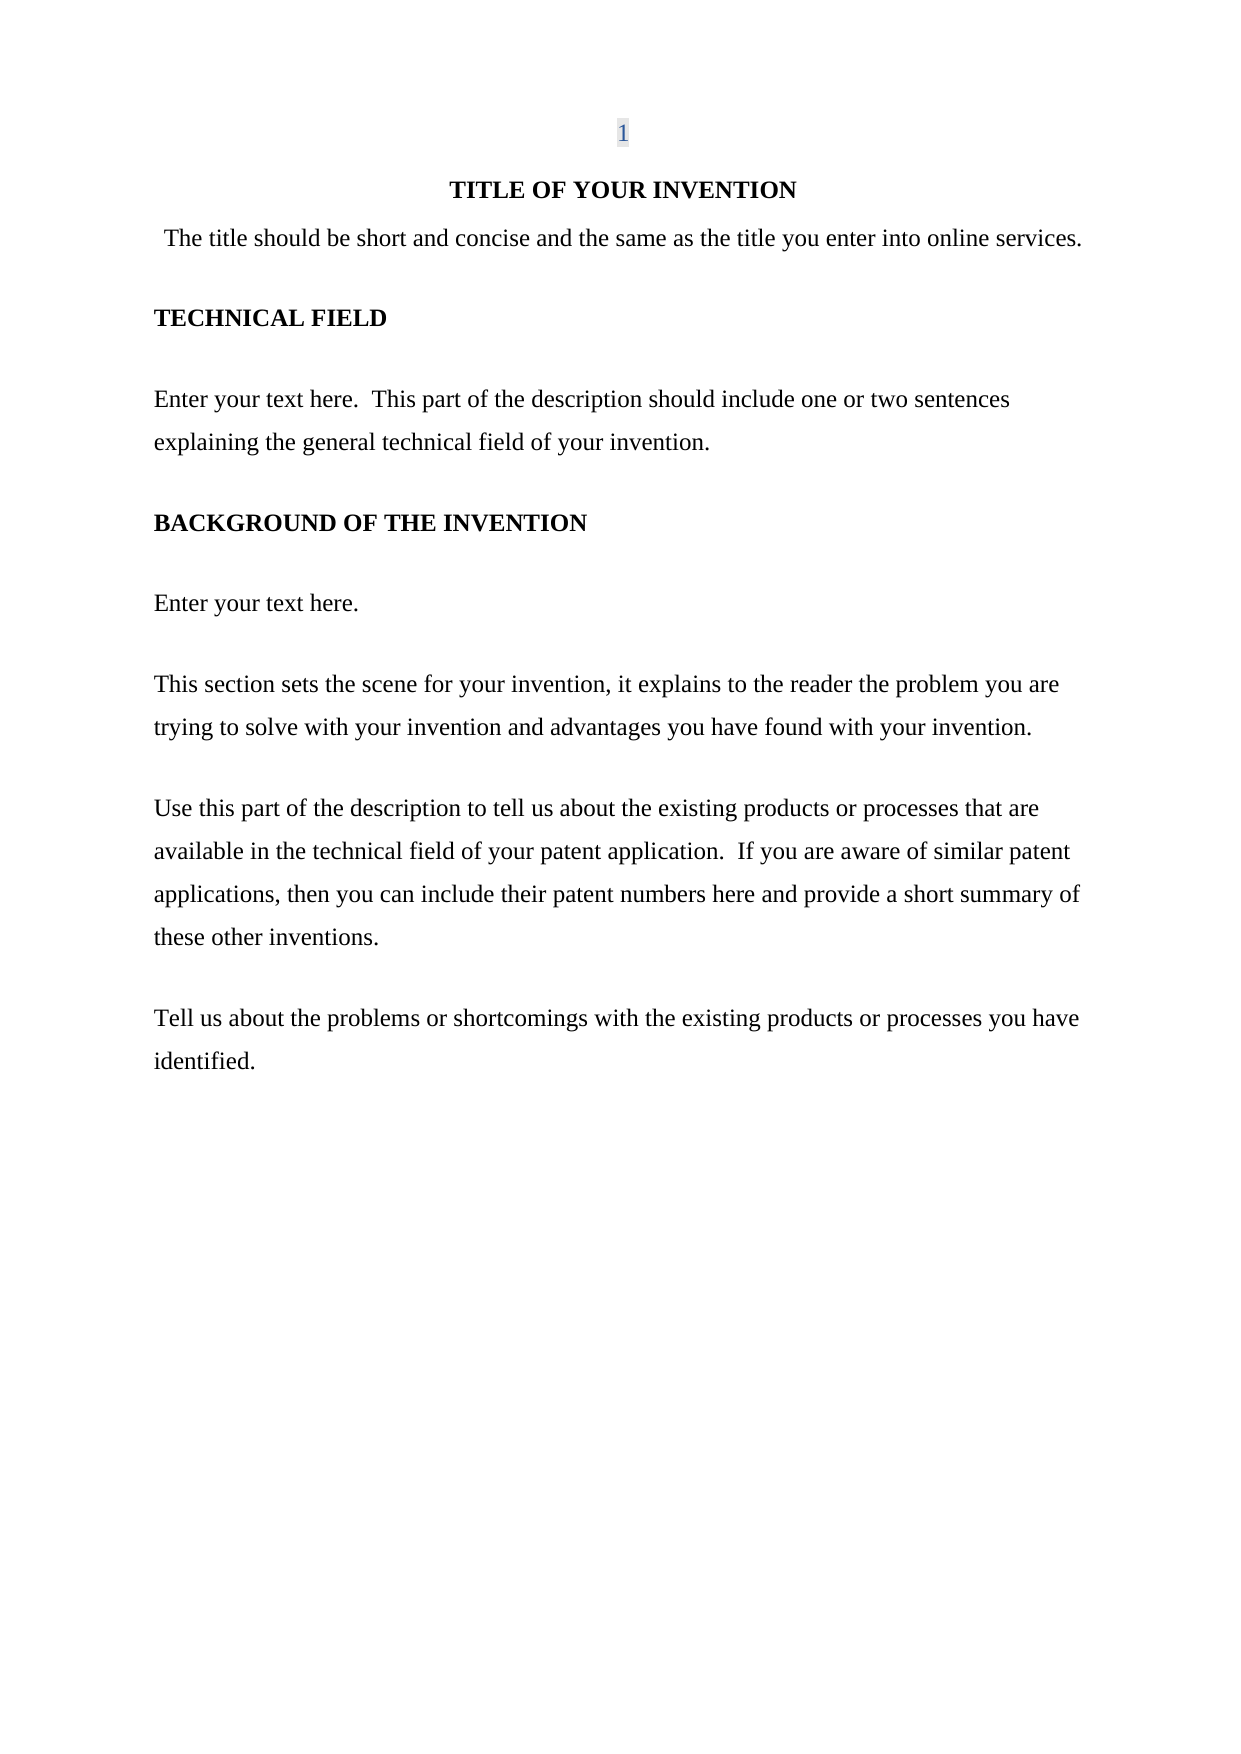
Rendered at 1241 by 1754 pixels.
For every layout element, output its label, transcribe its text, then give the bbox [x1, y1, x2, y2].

text TITLE OF YOUR INVENTION [153, 175, 1092, 204]
text This section sets the scene for your invention, it explains to the reader the problem you are trying to solve with your invention and advantages you have found with your invention. [153, 669, 1092, 741]
text Enter your text here. [153, 588, 1092, 617]
text TECHNICAL FIELD [153, 303, 1092, 332]
text Use this part of the description to tell us about the existing products or processes that are available in the technical field of your patent application. If you are aware of similar patent applications, then you can include their patent numbers here and provide a short summary of these other inventions. [153, 793, 1092, 951]
text BACKGROUND OF THE INVENTION [153, 508, 1092, 536]
text Enter your text here. This part of the description should include one or two sentences explaining the general technical field of your invention. [153, 384, 1092, 456]
text Tell us about the problems or shortcomings with the existing products or processes you have identified. [153, 1003, 1092, 1074]
text The title should be short and concise and the same as the title you enter into online services. [153, 223, 1092, 251]
